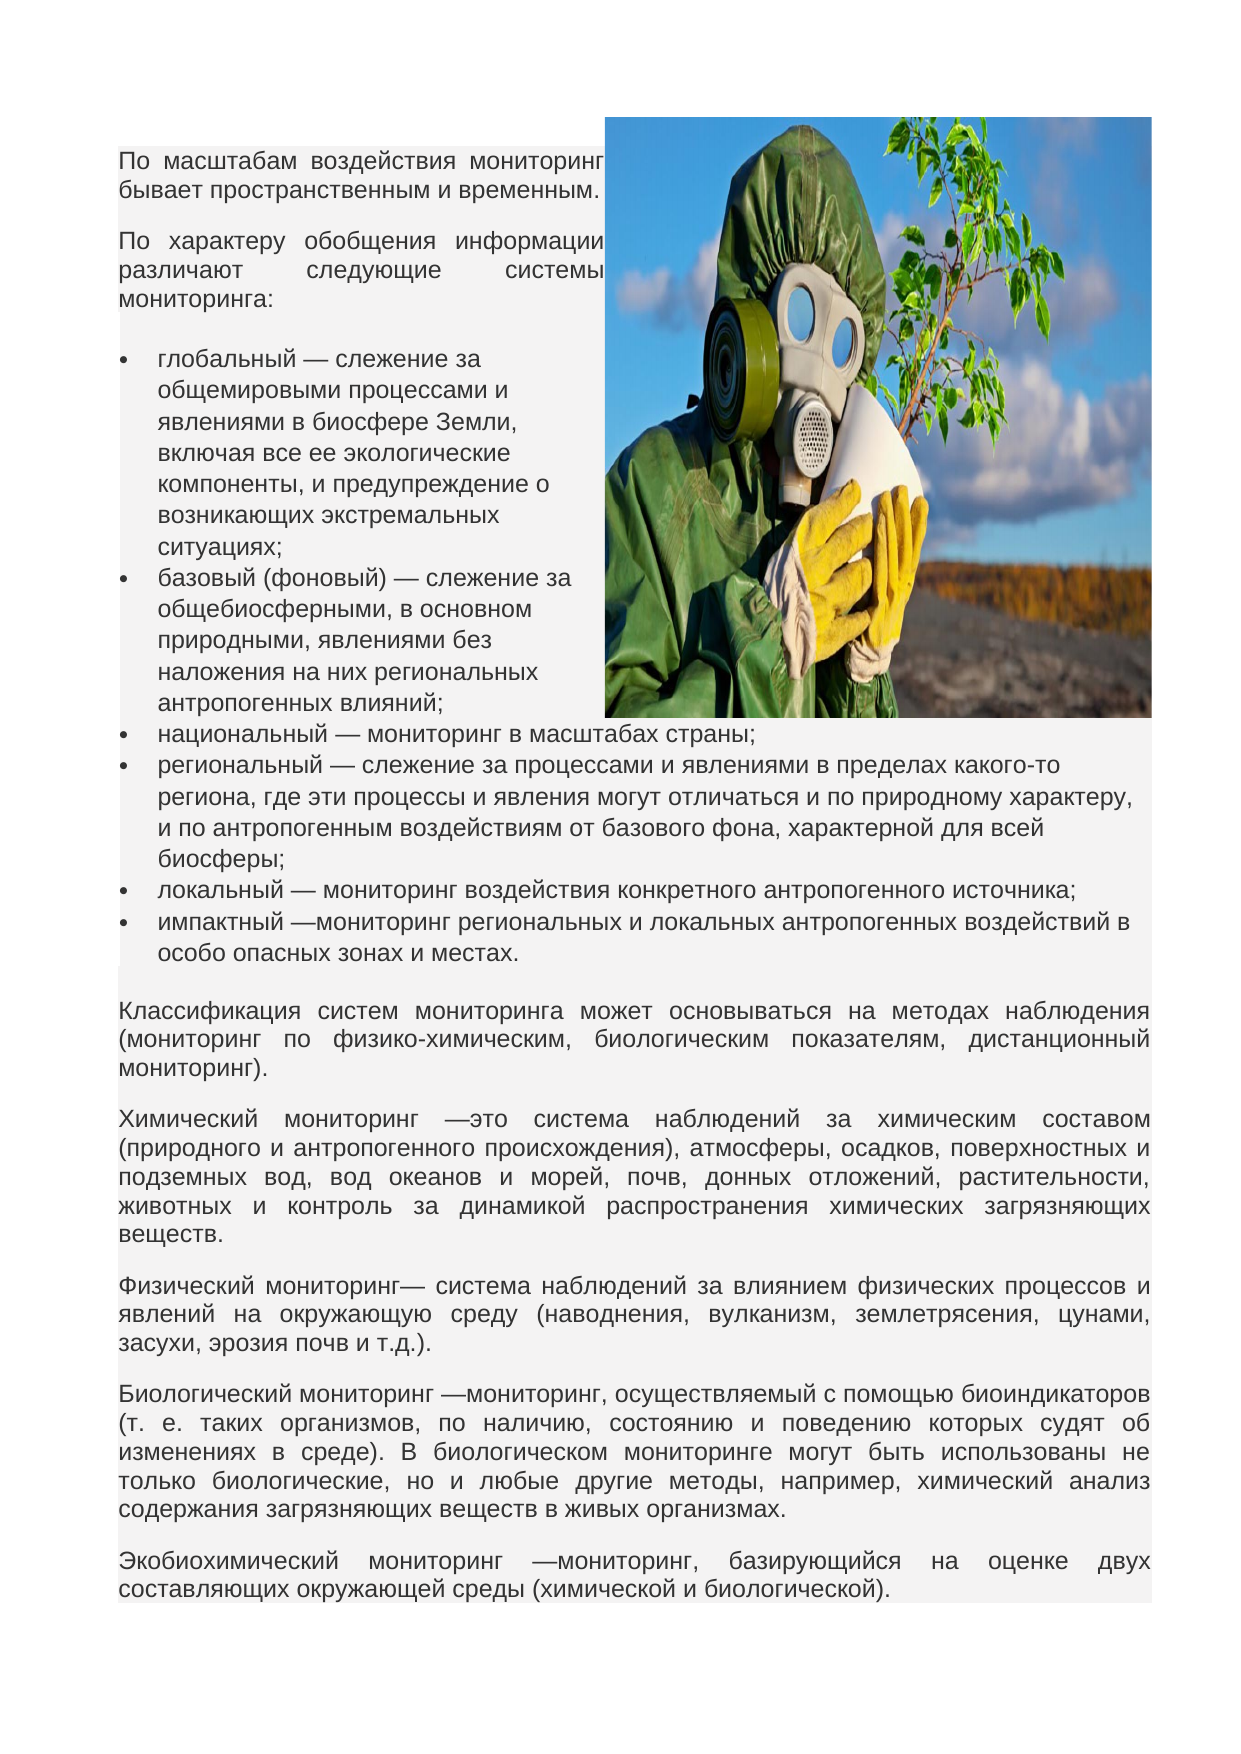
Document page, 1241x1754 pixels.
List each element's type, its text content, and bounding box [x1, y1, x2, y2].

text По масштабам воздействия мониторинг бывает пространственным и временным. [118, 146, 604, 204]
list импактный —мониторинг региональных и локальных антропогенных воздействий в особо опасных зонах и местах. [120, 904, 1152, 967]
list глобальный — слежение за общемировыми процессами и явлениями в биосфере Земли, включая все ее экологические компоненты, и предупреждение о возникающих экстремальных ситуациях; [120, 342, 604, 560]
picture [604, 117, 1152, 718]
text Экобиохимический мониторинг —мониторинг, базирующийся на оценке двух составляющих окружающей среды (химической и биологической). [118, 1546, 1152, 1603]
text По характеру обобщения информации различают следующие системы мониторинга: [118, 226, 604, 312]
text Физический мониторинг— система наблюдений за влиянием физических процессов и явлений на окружающую среду (наводнения, вулканизм, землетрясения, цунами, засухи, эрозия почв и т.д.). [118, 1271, 1152, 1357]
list локальный — мониторинг воздействия конкретного антропогенного источника; [120, 873, 1152, 904]
list национальный — мониторинг в масштабах страны; [120, 717, 1152, 748]
list региональный — слежение за процессами и явлениями в пределах какого-то региона, где эти процессы и явления могут отличаться и по природному характеру, и по антропогенным воздействиям от базового фона, характерной для всей биосферы; [120, 748, 1152, 873]
text Биологический мониторинг —мониторинг, осуществляемый с помощью биоиндикаторов (т. е. таких организмов, по наличию, состоянию и поведению которых судят об изменениях в среде). В биологическом мониторинге могут быть использованы не только биологические, но и любые другие методы, например, химический анализ содержания загрязняющих веществ в живых организмах. [118, 1379, 1152, 1523]
text Химический мониторинг —это система наблюдений за химическим составом (природного и антропогенного происхождения), атмосферы, осадков, поверхностных и подземных вод, вод океанов и морей, почв, донных отложений, растительности, животных и контроль за динамикой распространения химических загрязняющих веществ. [118, 1104, 1152, 1248]
list базовый (фоновый) — слежение за общебиосферными, в основном природными, явлениями без наложения на них региональных антропогенных влияний; [120, 560, 604, 717]
text Классификация систем мониторинга может основываться на методах наблюдения (мониторинг по физико-химическим, биологическим показателям, дистанционный мониторинг). [118, 996, 1152, 1082]
